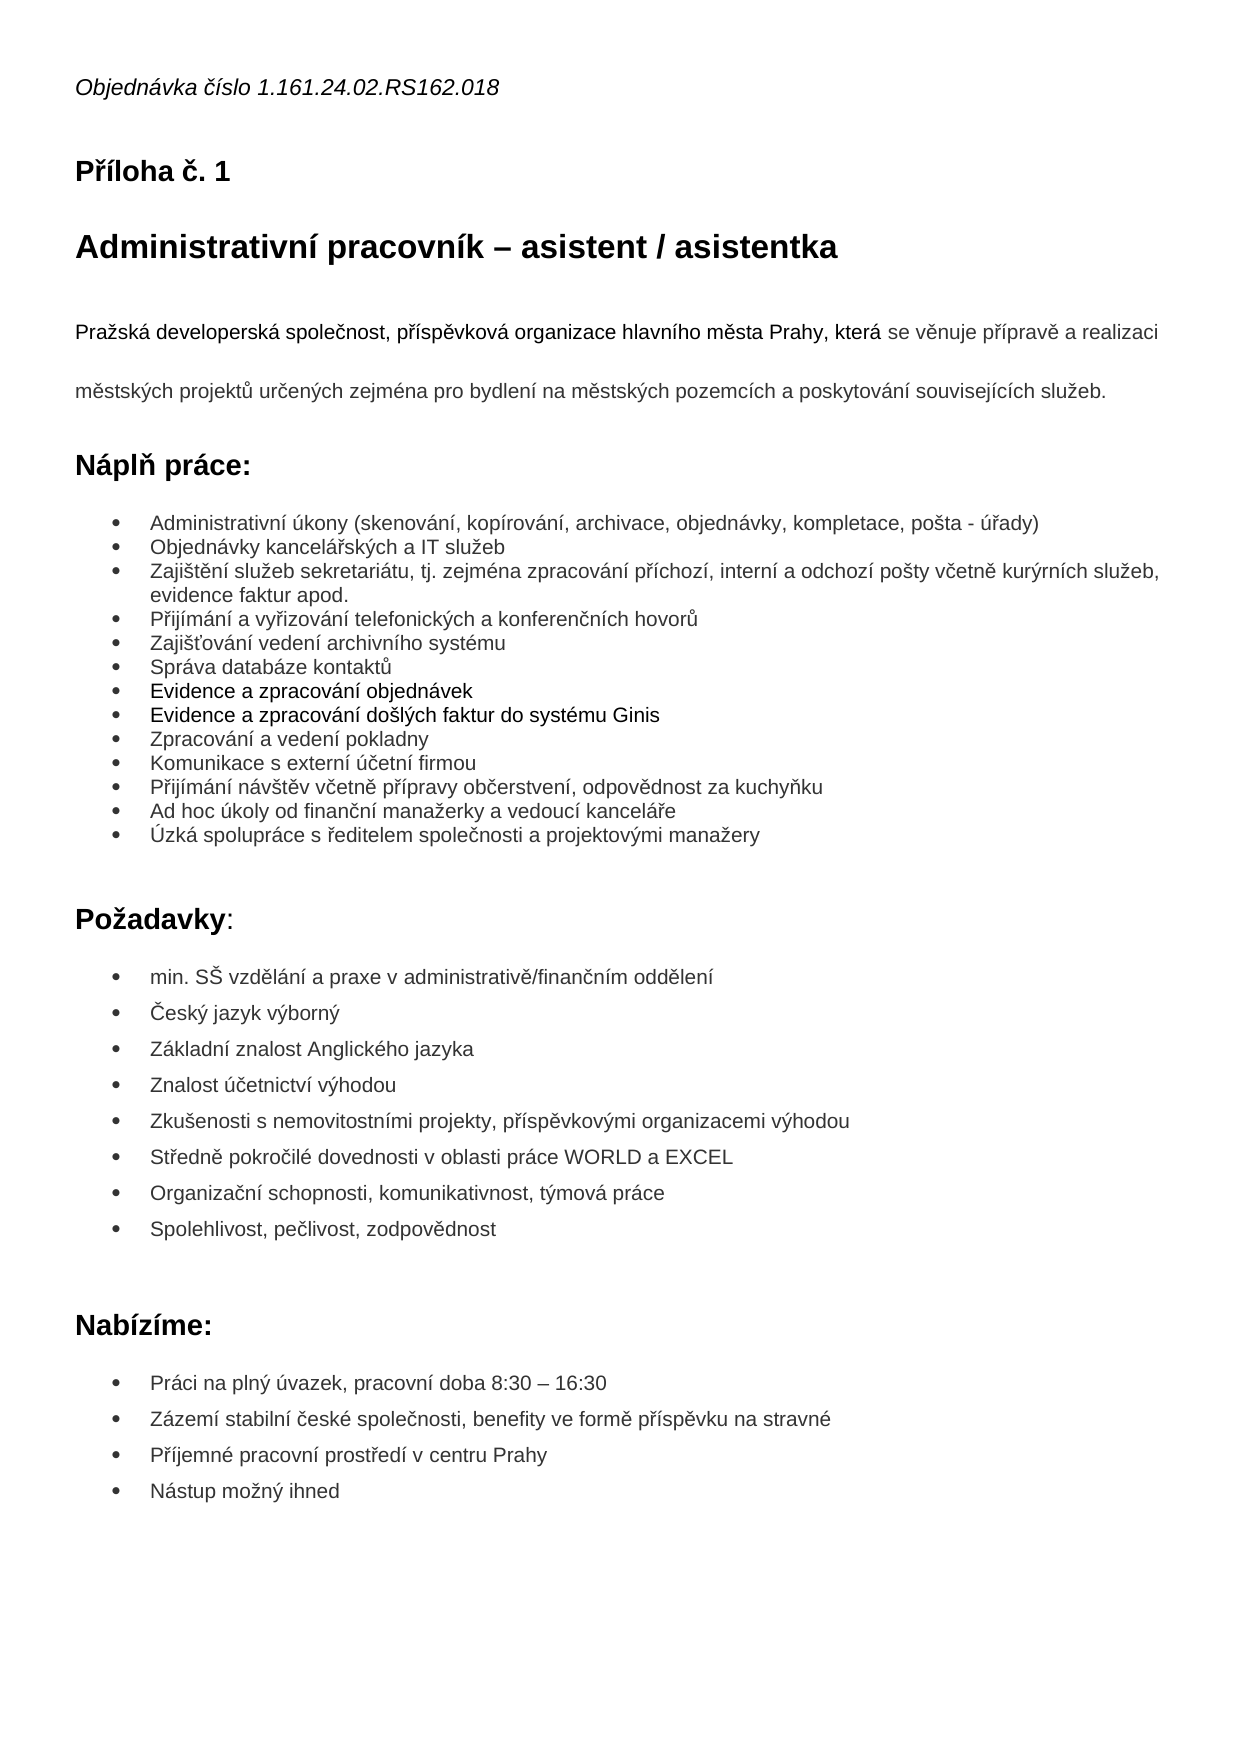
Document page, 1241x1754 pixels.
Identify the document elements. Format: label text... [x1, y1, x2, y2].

text Pražská developerská společnost, příspěvková organizace hlavního města Prahy, která se věnuje přípravě a realizaci městských projektů určených zejména pro bydlení na městských pozemcích a poskytování souvisejících služeb. [75, 284, 1165, 403]
list Ad hoc úkoly od finanční manažerky a vedoucí kanceláře [112, 799, 1165, 823]
list Přijímání návštěv včetně přípravy občerstvení, odpovědnost za kuchyňku [112, 775, 1165, 799]
list Evidence a zpracování objednávek [112, 679, 1165, 703]
subtitle Příloha č. 1 [75, 128, 1165, 187]
text Nabízíme: [75, 1282, 1165, 1342]
text Požadavky: [75, 876, 1165, 936]
list Základní znalost Anglického jazyka [112, 1037, 1165, 1061]
list Spolehlivost, pečlivost, zodpovědnost [112, 1217, 1165, 1241]
list Práci na plný úvazek, pracovní doba 8:30 – 16:30 [112, 1371, 1165, 1395]
list Evidence a zpracování došlých faktur do systému Ginis [112, 703, 1165, 727]
list Zajištění služeb sekretariátu, tj. zejména zpracování příchozí, interní a odchozí pošty včetně kurýrních služeb, evidence faktur apod. [112, 558, 1165, 607]
subtitle Administrativní pracovník – asistent / asistentka [75, 206, 1165, 266]
list Administrativní úkony (skenování, kopírování, archivace, objednávky, kompletace, pošta - úřady) [112, 510, 1165, 534]
list Nástup možný ihned [112, 1479, 1165, 1503]
list Přijímání a vyřizování telefonických a konferenčních hovorů [112, 607, 1165, 631]
list Český jazyk výborný [112, 1001, 1165, 1025]
list Zkušenosti s nemovitostními projekty, příspěvkovými organizacemi výhodou [112, 1109, 1165, 1133]
list min. SŠ vzdělání a praxe v administrativě/finančním oddělení [112, 965, 1165, 989]
list Objednávky kancelářských a IT služeb [112, 534, 1165, 558]
list Zázemí stabilní české společnosti, benefity ve formě příspěvku na stravné [112, 1407, 1165, 1431]
list Komunikace s externí účetní firmou [112, 751, 1165, 775]
list Příjemné pracovní prostředí v centru Prahy [112, 1443, 1165, 1467]
list Zajišťování vedení archivního systému [112, 631, 1165, 655]
list Znalost účetnictví výhodou [112, 1073, 1165, 1097]
list Zpracování a vedení pokladny [112, 727, 1165, 751]
list Úzká spolupráce s ředitelem společnosti a projektovými manažery [112, 823, 1165, 847]
list Středně pokročilé dovednosti v oblasti práce WORLD a EXCEL [112, 1145, 1165, 1169]
list Správa databáze kontaktů [112, 655, 1165, 679]
text Náplň práce: [75, 422, 1165, 481]
list Organizační schopnosti, komunikativnost, týmová práce [112, 1181, 1165, 1205]
